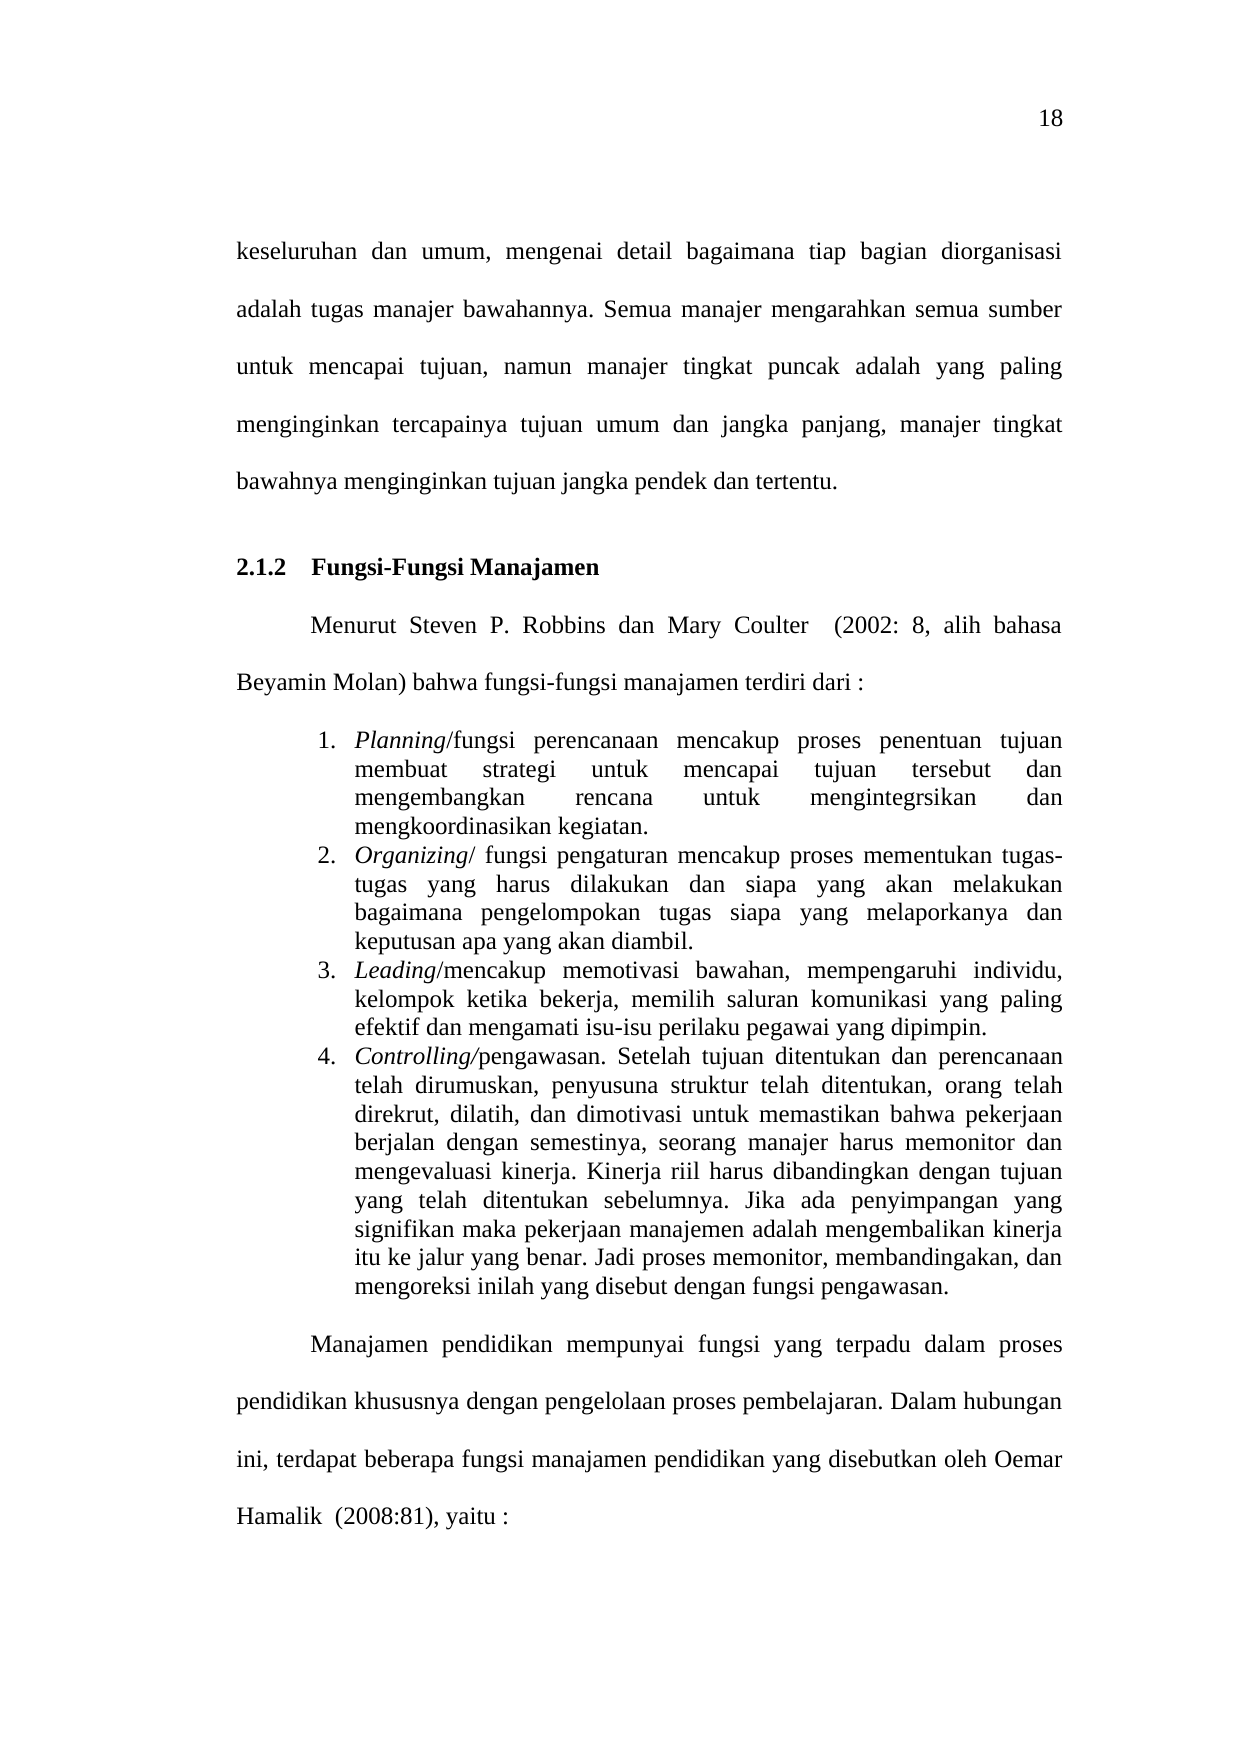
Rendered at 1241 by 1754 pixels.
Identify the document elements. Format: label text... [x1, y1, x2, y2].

text Manajamen pendidikan mempunyai fungsi yang terpadu dalam proses pendidikan khususnya dengan pengelolaan proses pembelajaran. Dalam hubungan ini, terdapat beberapa fungsi manajamen pendidikan yang disebutkan oleh Oemar Hamalik (2008:81), yaitu : [236, 1329, 1063, 1530]
list Fungsi-Fungsi Manajamen [236, 552, 1063, 581]
list Organizing/ fungsi pengaturan mencakup proses mementukan tugas-tugas yang harus dilakukan dan siapa yang akan melakukan bagaimana pengelompokan tugas siapa yang melaporkanya dan keputusan apa yang akan diambil. [317, 840, 1063, 955]
list Leading/mencakup memotivasi bawahan, mempengaruhi individu, kelompok ketika bekerja, memilih saluran komunikasi yang paling efektif dan mengamati isu-isu perilaku pegawai yang dipimpin. [317, 955, 1063, 1041]
list Controlling/pengawasan. Setelah tujuan ditentukan dan perencanaan telah dirumuskan, penyusuna struktur telah ditentukan, orang telah direkrut, dilatih, dan dimotivasi untuk memastikan bahwa pekerjaan berjalan dengan semestinya, seorang manajer harus memonitor dan mengevaluasi kinerja. Kinerja riil harus dibandingkan dengan tujuan yang telah ditentukan sebelumnya. Jika ada penyimpangan yang signifikan maka pekerjaan manajemen adalah mengembalikan kinerja itu ke jalur yang benar. Jadi proses memonitor, membandingakan, dan mengoreksi inilah yang disebut dengan fungsi pengawasan. [317, 1041, 1063, 1300]
list Planning/fungsi perencanaan mencakup proses penentuan tujuan membuat strategi untuk mencapai tujuan tersebut dan mengembangkan rencana untuk mengintegrsikan dan mengkoordinasikan kegiatan. [317, 725, 1063, 840]
text Menurut Steven P. Robbins dan Mary Coulter (2002: 8, alih bahasa Beyamin Molan) bahwa fungsi-fungsi manajamen terdiri dari : [236, 610, 1063, 696]
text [236, 236, 1063, 495]
